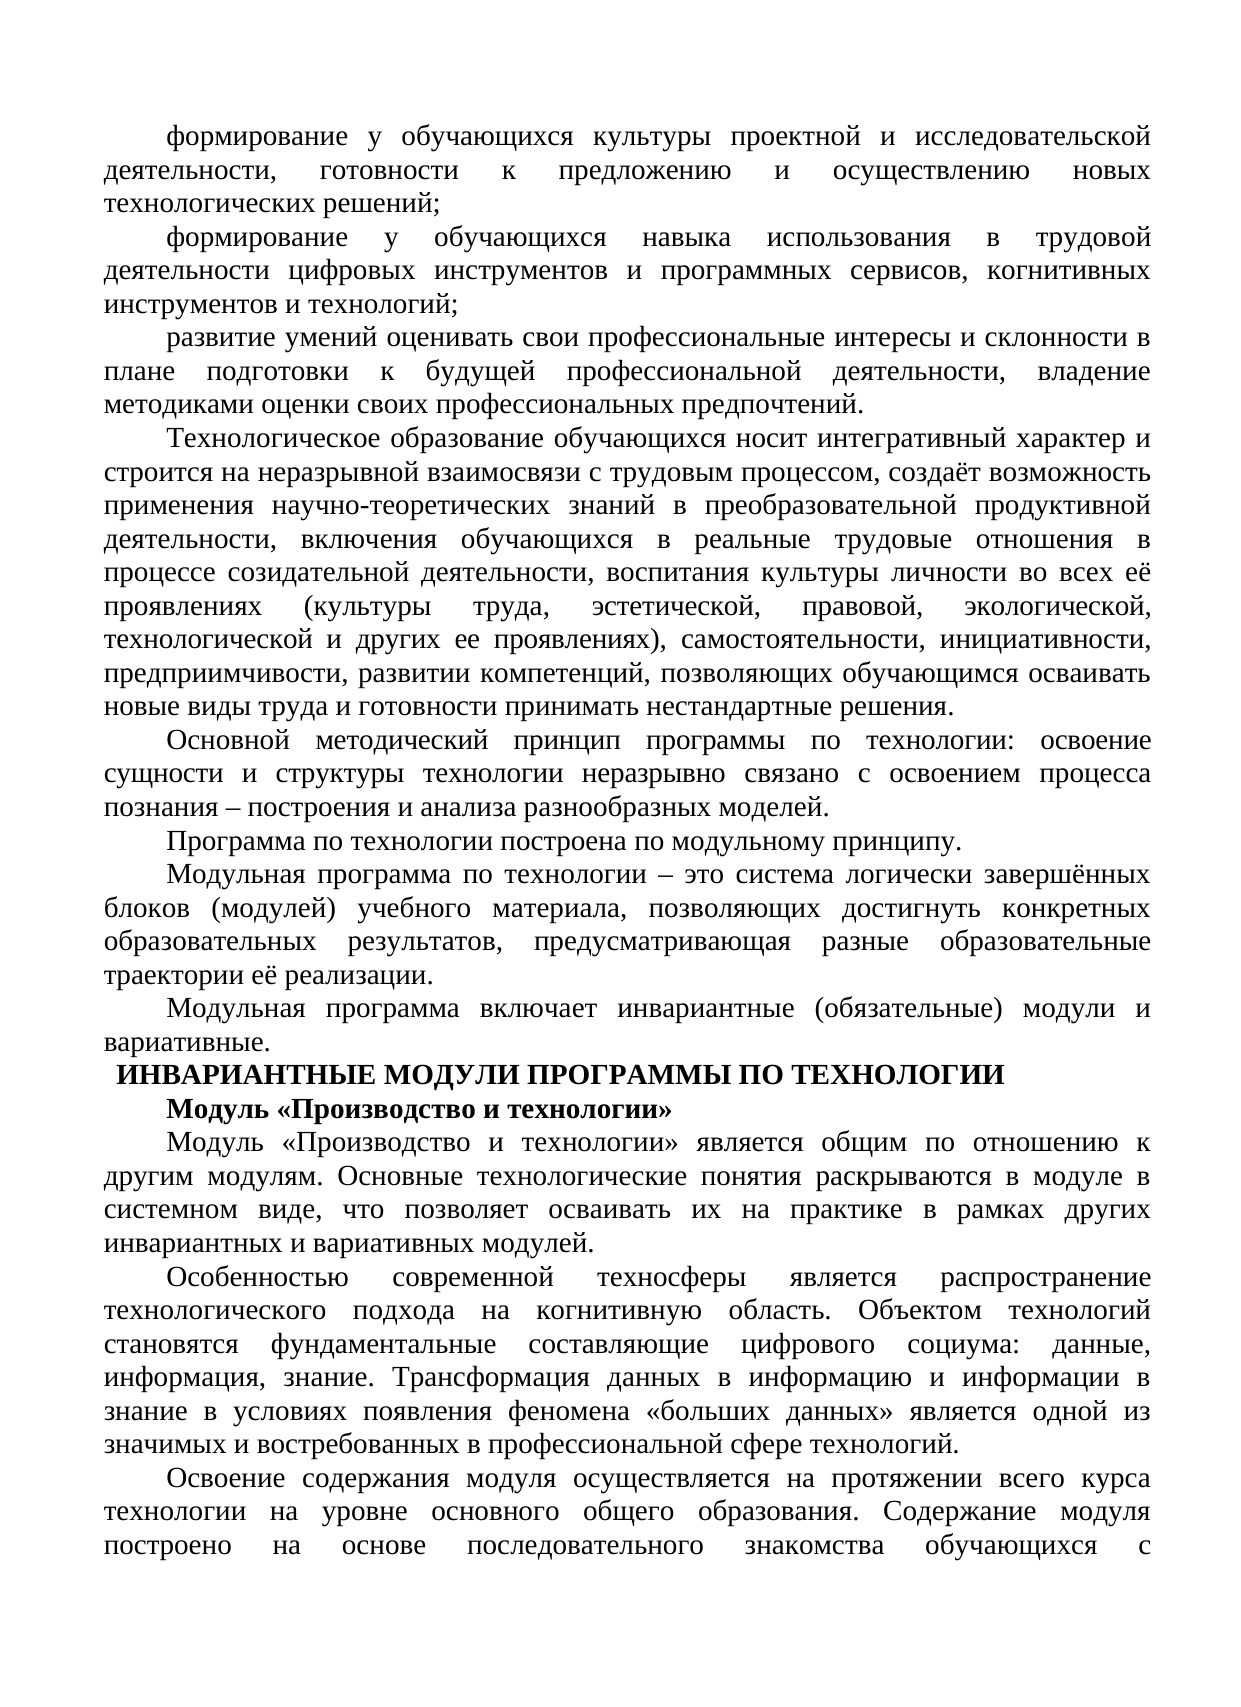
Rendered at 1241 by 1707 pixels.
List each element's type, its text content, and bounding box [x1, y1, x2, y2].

text Модуль «Производство и технологии» [103, 1091, 1152, 1124]
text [103, 1460, 1152, 1561]
text развитие умений оценивать свои профессиональные интересы и склонности в плане подготовки к будущей профессиональной деятельности, владение методиками оценки своих профессиональных предпочтений. [103, 319, 1152, 420]
text формирование у обучающихся навыка использования в трудовой деятельности цифровых инструментов и программных сервисов, когнитивных инструментов и технологий; [103, 219, 1152, 319]
text Модульная программа включает инвариантные (обязательные) модули и вариативные. [103, 990, 1152, 1057]
text формирование у обучающихся культуры проектной и исследовательской деятельности, готовности к предложению и осуществлению новых технологических решений; [103, 118, 1152, 219]
text Особенностью современной техносферы является распространение технологического подхода на когнитивную область. Объектом технологий становятся фундаментальные составляющие цифрового социума: данные, информация, знание. Трансформация данных в информацию и информации в знание в условиях появления феномена «больших данных» является одной из значимых и востребованных в профессиональной сфере технологий. [103, 1259, 1152, 1460]
text Технологическое образование обучающихся носит интегративный характер и строится на неразрывной взаимосвязи с трудовым процессом, создаёт возможность применения научно-теоретических знаний в преобразовательной продуктивной деятельности, включения обучающихся в реальные трудовые отношения в процессе созидательной деятельности, воспитания культуры личности во всех её проявлениях (культуры труда, эстетической, правовой, экологической, технологической и других ее проявлениях), самостоятельности, инициативности, предприимчивости, развитии компетенций, позволяющих обучающимся осваивать новые виды труда и готовности принимать нестандартные решения. [103, 420, 1152, 722]
text Модуль «Производство и технологии» является общим по отношению к другим модулям. Основные технологические понятия раскрываются в модуле в системном виде, что позволяет осваивать их на практике в рамках других инвариантных и вариативных модулей. [103, 1124, 1152, 1259]
text Основной методический принцип программы по технологии: освоение сущности и структуры технологии неразрывно связано с освоением процесса познания – построения и анализа разнообразных моделей. [103, 722, 1152, 823]
text Программа по технологии построена по модульному принципу. [103, 823, 1152, 856]
text Модульная программа по технологии – это система логически завершённых блоков (модулей) учебного материала, позволяющих достигнуть конкретных образовательных результатов, предусматривающая разные образовательные траектории её реализации. [103, 856, 1152, 990]
text ИНВАРИАНТНЫЕ МОДУЛИ ПРОГРАММЫ ПО ТЕХНОЛОГИИ [116, 1057, 1152, 1091]
